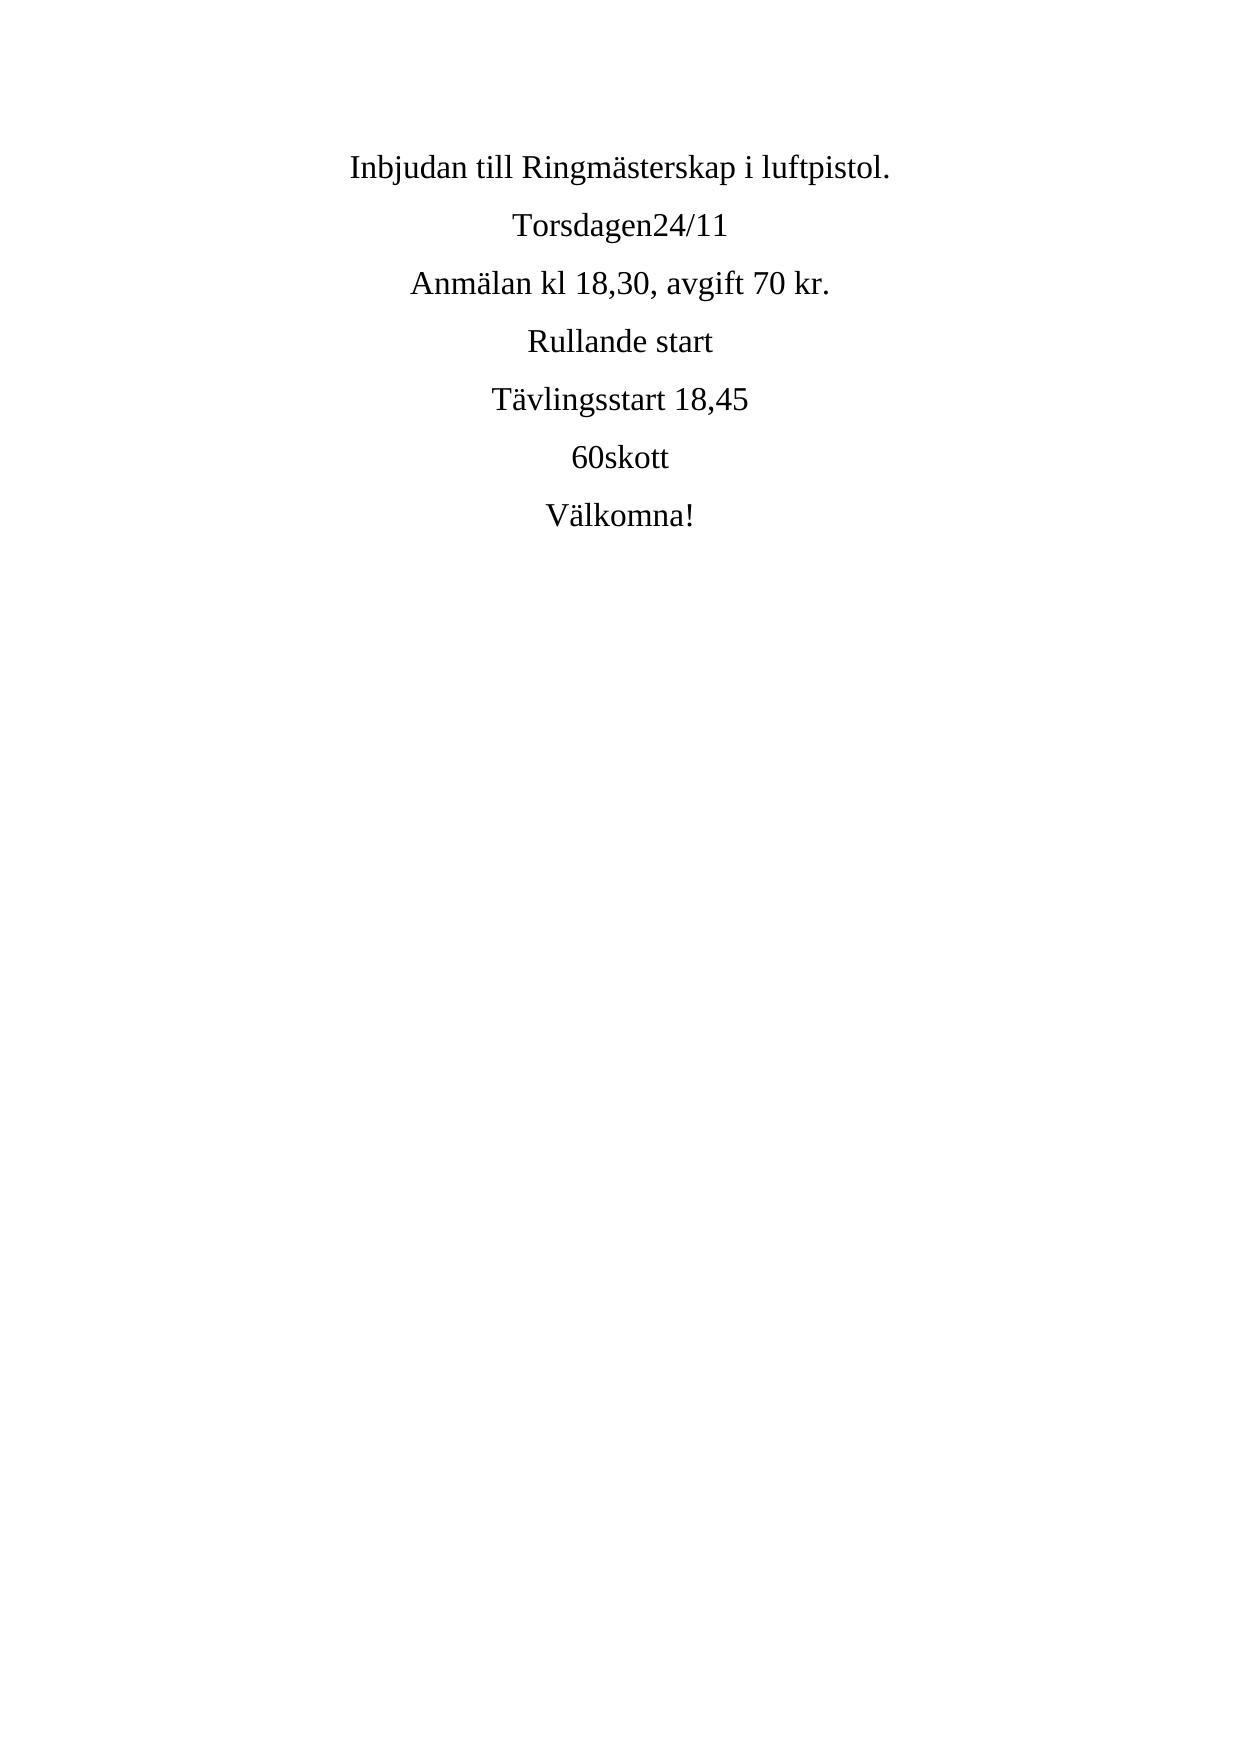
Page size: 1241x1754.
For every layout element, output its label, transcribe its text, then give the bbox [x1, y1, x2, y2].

text Rullande start [148, 322, 1093, 360]
text 60skott [148, 438, 1093, 476]
text Tävlingsstart 18,45 [148, 380, 1093, 418]
text Anmälan kl 18,30, avgift 70 kr. [148, 264, 1093, 302]
text Torsdagen24/11 [148, 206, 1093, 244]
text Välkomna! [148, 496, 1093, 534]
text Inbjudan till Ringmästerskap i luftpistol. [148, 148, 1093, 186]
